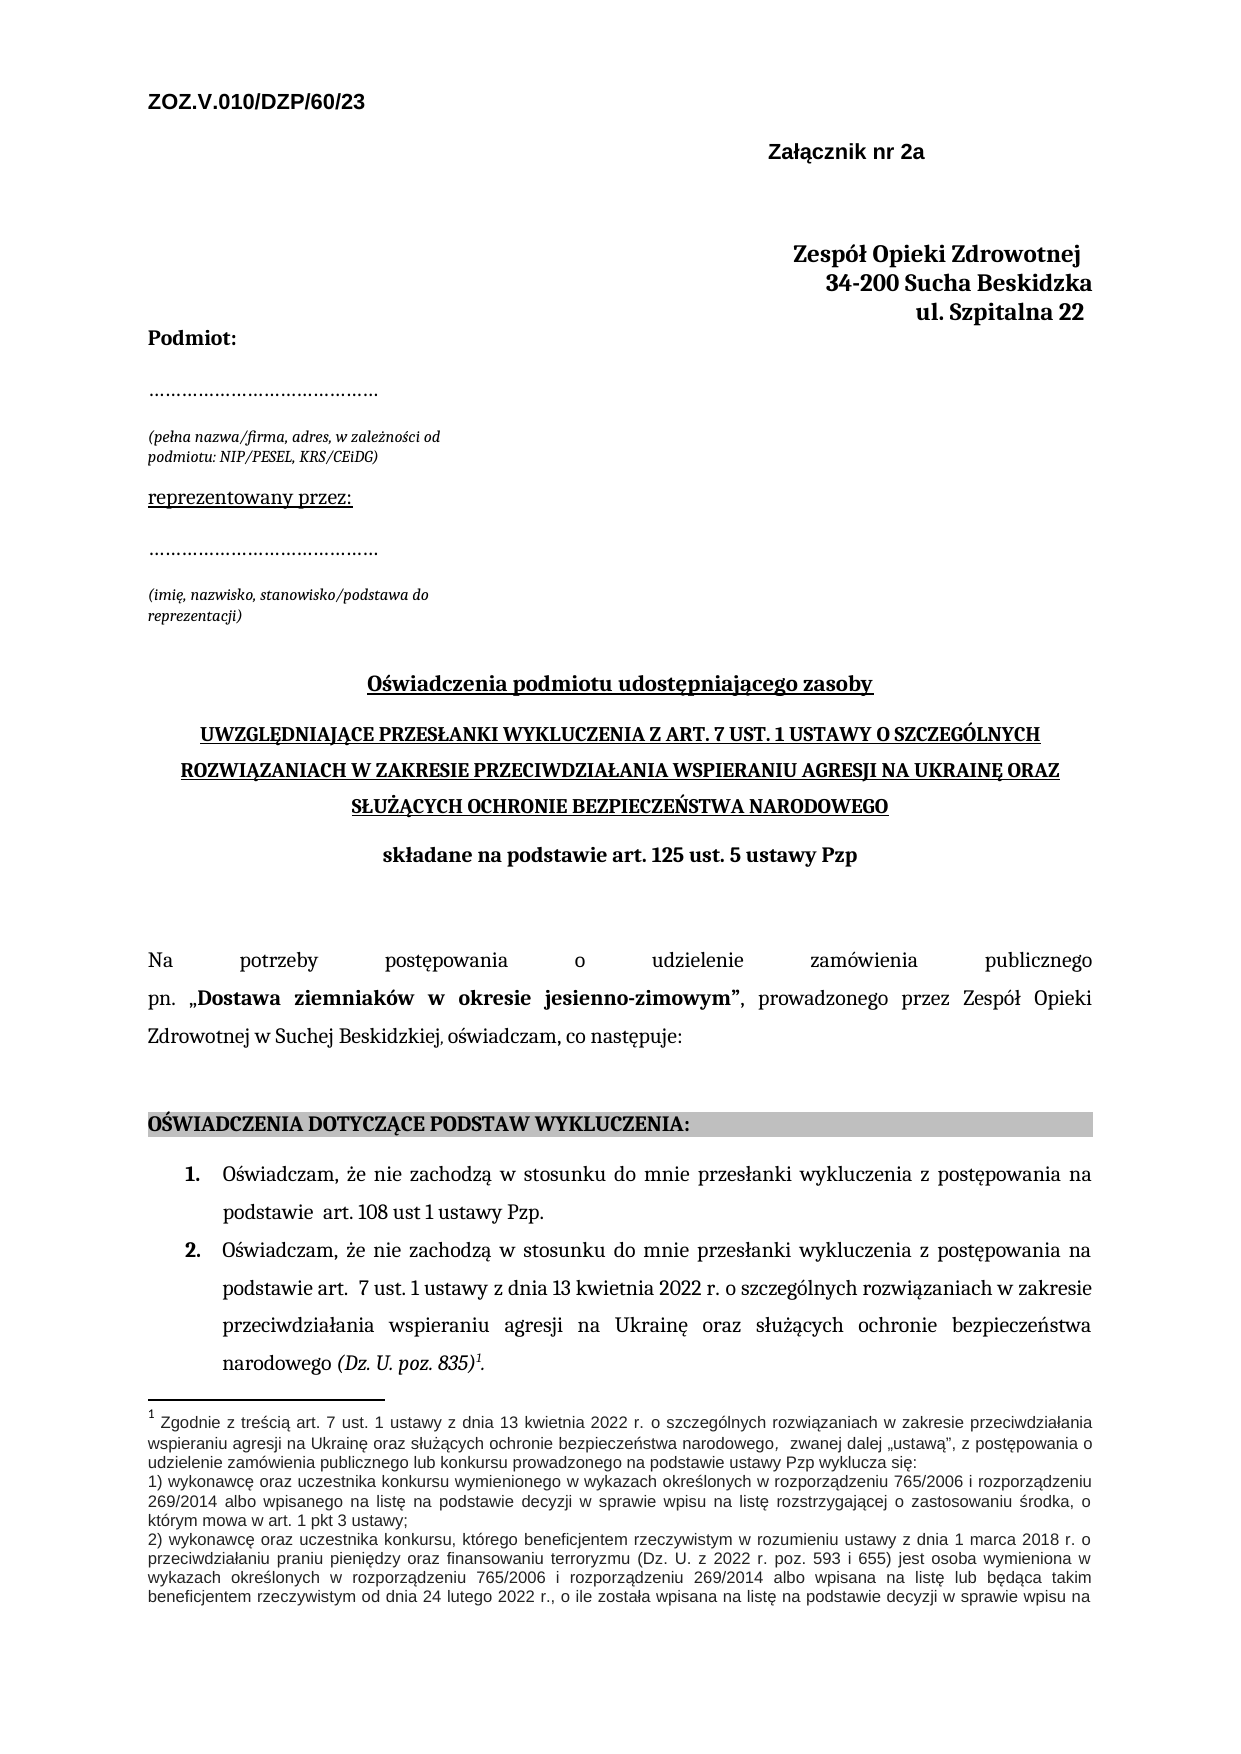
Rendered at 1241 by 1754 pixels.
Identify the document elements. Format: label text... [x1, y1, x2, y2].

text …………………………………… [148, 377, 472, 402]
text ul. Szpitalna 22 [148, 297, 1093, 326]
text (pełna nazwa/firma, adres, w zależności od podmiotu: NIP/PESEL, KRS/CEiDG) [148, 427, 472, 467]
text (imię, nazwisko, stanowisko/podstawa do reprezentacji) [148, 586, 472, 626]
text reprezentowany przez: [148, 485, 1093, 510]
text 34-200 Sucha Beskidzka [148, 269, 1093, 297]
text …………………………………… [148, 535, 472, 561]
text Załącznik nr 2a [694, 139, 1093, 164]
text składane na podstawie art. 125 ust. 5 ustawy Pzp [148, 843, 1093, 868]
text Podmiot: [148, 326, 1093, 351]
text Zespół Opieki Zdrowotnej [148, 240, 1093, 269]
text UWZGLĘDNIAJĄCE PRZESŁANKI WYKLUCZENIA Z ART. 7 UST. 1 USTAWY o szczególnych rozwiązaniach w zakresie przeciwdziałania wspieraniu agresji na Ukrainę oraz służących ochronie bezpieczeństwa narodowego [148, 723, 1093, 819]
text ZOZ.V.010/DZP/60/23 [148, 89, 1093, 114]
text Oświadczenia podmiotu udostępniającego zasoby [148, 671, 1093, 697]
list Oświadczam, że nie zachodzą w stosunku do mnie przesłanki wykluczenia z postępowania na podstawie art. 108 ust 1 ustawy Pzp. [185, 1162, 1093, 1225]
text Na potrzeby postępowania o udzielenie zamówienia publicznego pn. „Dostawa ziemniaków w okresie jesienno-zimowym”, prowadzonego przez Zespół Opieki Zdrowotnej w Suchej Beskidzkiej, oświadczam, co następuje: [148, 948, 1093, 1049]
list Oświadczam, że nie zachodzą w stosunku do mnie przesłanki wykluczenia z postępowania na podstawie art. 7 ust. 1 ustawy z dnia 13 kwietnia 2022 r. o szczególnych rozwiązaniach w zakresie przeciwdziałania wspieraniu agresji na Ukrainę oraz służących ochronie bezpieczeństwa narodowego (Dz. U. poz. 835). [185, 1237, 1093, 1376]
text OŚWIADCZENIA DOTYCZĄCE PODSTAW WYKLUCZENIA: [148, 1112, 1093, 1137]
